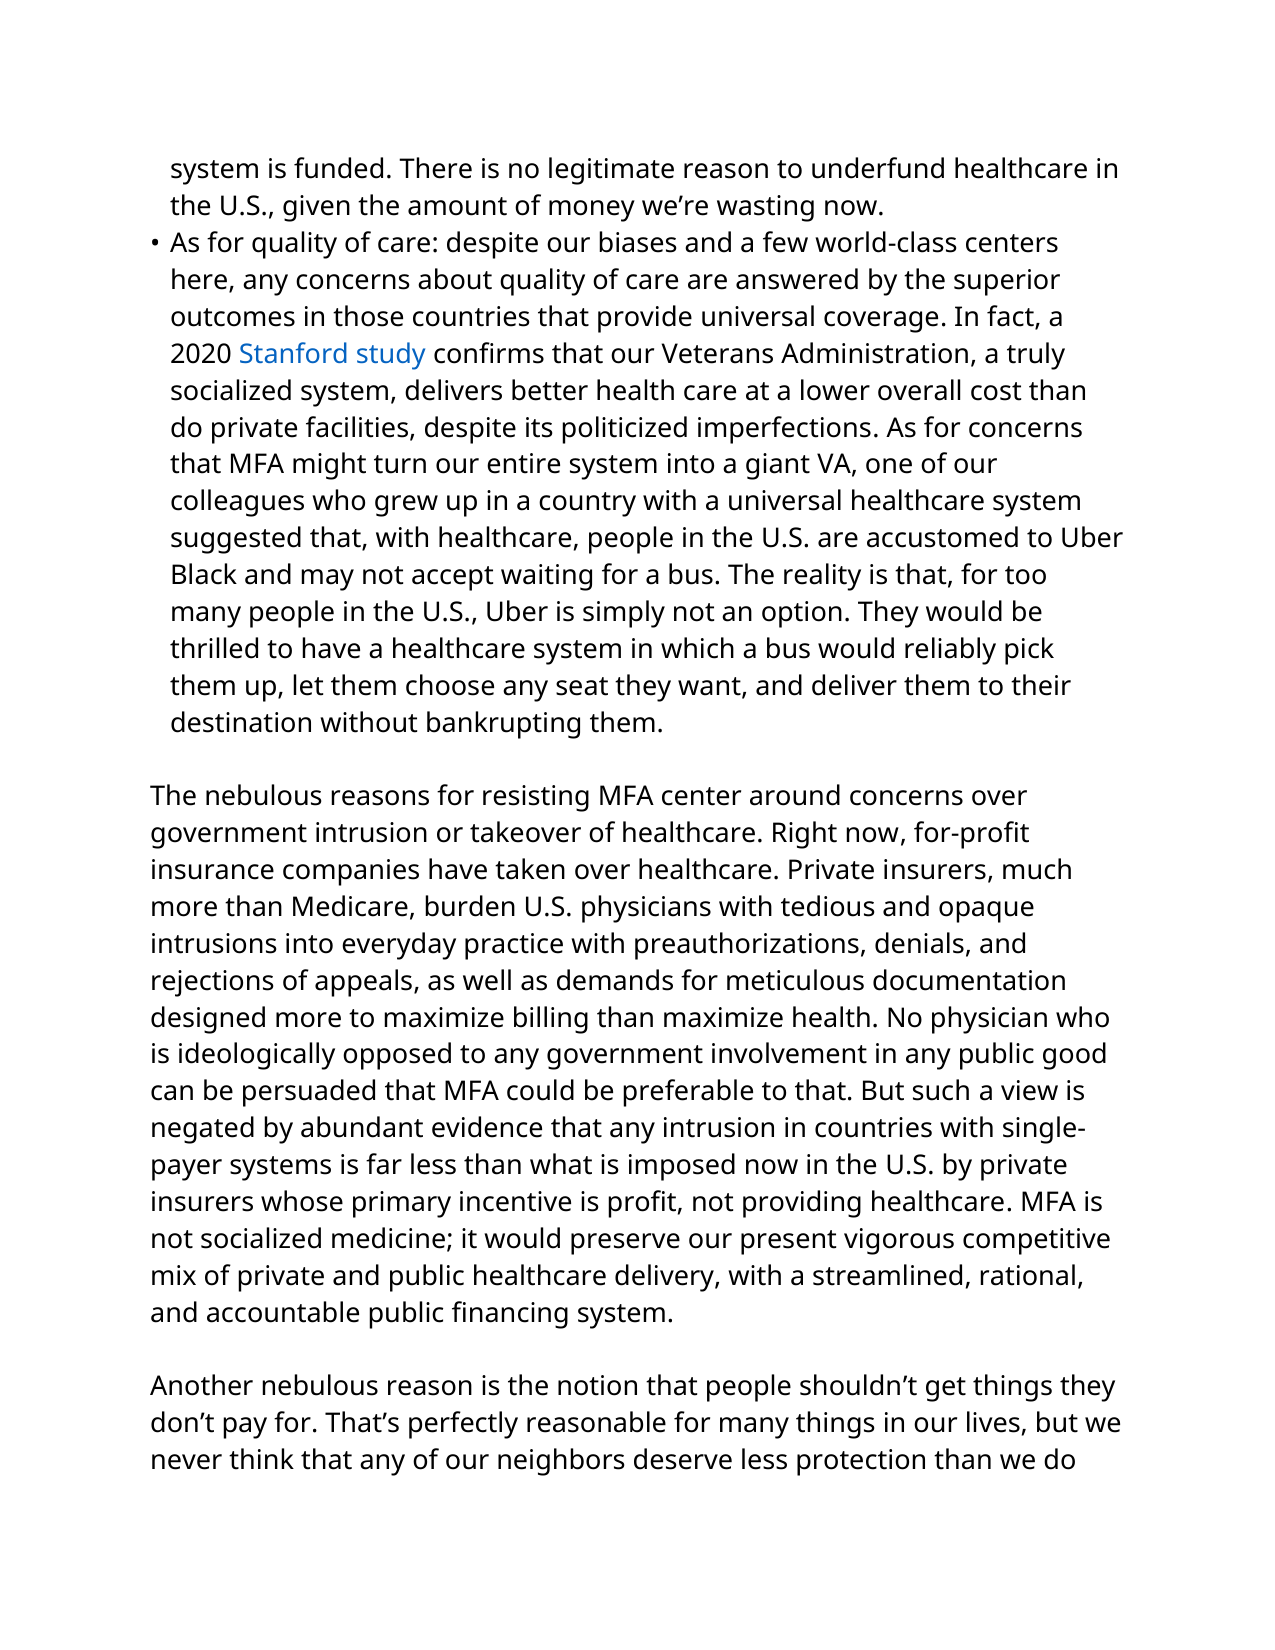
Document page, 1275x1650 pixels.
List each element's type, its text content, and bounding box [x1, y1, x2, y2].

list As for quality of care: despite our biases and a few world-class centers here, any concerns about quality of care are answered by the superior outcomes in those countries that provide universal coverage. In fact, a 2020 Stanford study confirms that our Veterans Administration, a truly socialized system, delivers better health care at a lower overall cost than do private facilities, despite its politicized imperfections. As for concerns that MFA might turn our entire system into a giant VA, one of our colleagues who grew up in a country with a universal healthcare system suggested that, with healthcare, people in the U.S. are accustomed to Uber Black and may not accept waiting for a bus. The reality is that, for too many people in the U.S., Uber is simply not an option. They would be thrilled to have a healthcare system in which a bus would reliably pick them up, let them choose any seat they want, and deliver them to their destination without bankrupting them. [150, 224, 1125, 740]
text The nebulous reasons for resisting MFA center around concerns over government intrusion or takeover of healthcare. Right now, for-profit insurance companies have taken over healthcare. Private insurers, much more than Medicare, burden U.S. physicians with tedious and opaque intrusions into everyday practice with preauthorizations, denials, and rejections of appeals, as well as demands for meticulous documentation designed more to maximize billing than maximize health. No physician who is ideologically opposed to any government involvement in any public good can be persuaded that MFA could be preferable to that. But such a view is negated by abundant evidence that any intrusion in countries with single-payer systems is far less than what is imposed now in the U.S. by private insurers whose primary incentive is profit, not providing healthcare. MFA is not socialized medicine; it would preserve our present vigorous competitive mix of private and public healthcare delivery, with a streamlined, rational, and accountable public financing system. [150, 777, 1125, 1330]
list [150, 150, 1125, 224]
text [150, 1367, 1125, 1477]
